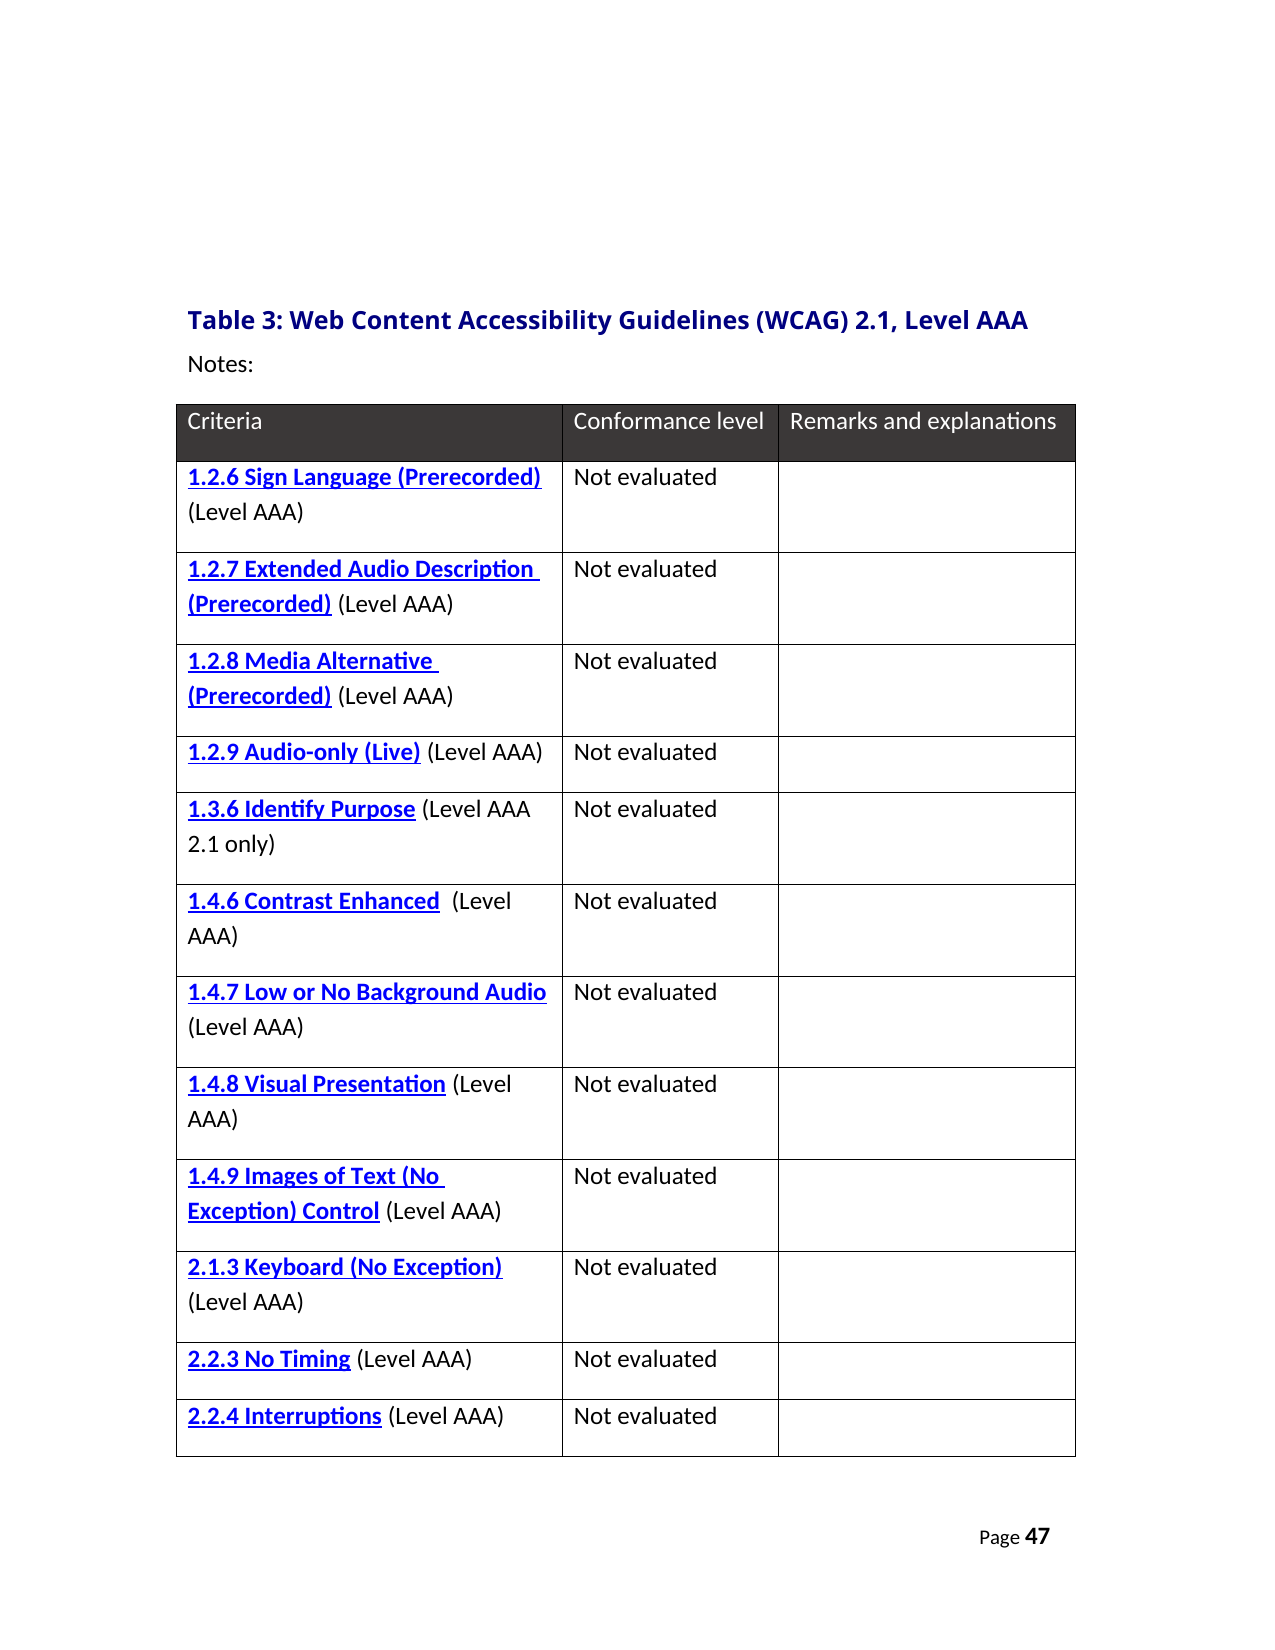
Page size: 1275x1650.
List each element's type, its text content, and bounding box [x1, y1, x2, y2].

table_cell 1.2.6 Sign Language (Prerecorded) (Level AAA) [177, 462, 562, 552]
table_cell 2.2.4 Interruptions (Level AAA) [177, 1400, 562, 1456]
table_cell 1.4.7 Low or No Background Audio (Level AAA) [177, 977, 562, 1067]
table_header Criteria [177, 405, 562, 461]
table_header Remarks and explanations [779, 405, 1075, 461]
table_cell [779, 1400, 1075, 1456]
table_cell 1.2.9 Audio-only (Live) (Level AAA) [177, 737, 562, 792]
table_cell Not evaluated [563, 1343, 778, 1399]
table_cell Not evaluated [563, 462, 778, 552]
table_cell Not evaluated [563, 793, 778, 884]
table_cell Not evaluated [563, 1252, 778, 1342]
table_cell [779, 1343, 1075, 1399]
table_cell [779, 737, 1075, 792]
subtitle Table 3: Web Content Accessibility Guidelines (WCAG) 2.1, Level AAA [187, 303, 1087, 337]
table_cell [779, 462, 1075, 552]
table_cell Not evaluated [563, 737, 778, 792]
table_cell 1.3.6 Identify Purpose (Level AAA 2.1 only) [177, 793, 562, 884]
text Notes: [187, 348, 1087, 378]
table_cell [779, 885, 1075, 976]
table_cell 1.4.9 Images of Text (No Exception) Control (Level AAA) [177, 1160, 562, 1251]
table_cell Not evaluated [563, 977, 778, 1067]
table_cell Not evaluated [563, 645, 778, 736]
table_cell Not evaluated [563, 1068, 778, 1159]
table_cell 1.4.6 Contrast Enhanced (Level AAA) [177, 885, 562, 976]
table_cell 2.1.3 Keyboard (No Exception) (Level AAA) [177, 1252, 562, 1342]
table_cell Not evaluated [563, 553, 778, 644]
table_header Conformance level [563, 405, 778, 461]
table_cell Not evaluated [563, 1160, 778, 1251]
table_cell 2.2.3 No Timing (Level AAA) [177, 1343, 562, 1399]
table_cell Not evaluated [563, 1400, 778, 1456]
table_cell 1.4.8 Visual Presentation (Level AAA) [177, 1068, 562, 1159]
table_cell [779, 1252, 1075, 1342]
table_cell [779, 1160, 1075, 1251]
table_cell [779, 977, 1075, 1067]
table_cell [779, 553, 1075, 644]
table_cell [779, 645, 1075, 736]
table_cell [779, 793, 1075, 884]
table_cell [779, 1068, 1075, 1159]
table_cell 1.2.8 Media Alternative (Prerecorded) (Level AAA) [177, 645, 562, 736]
table_cell Not evaluated [563, 885, 778, 976]
table_cell 1.2.7 Extended Audio Description (Prerecorded) (Level AAA) [177, 553, 562, 644]
